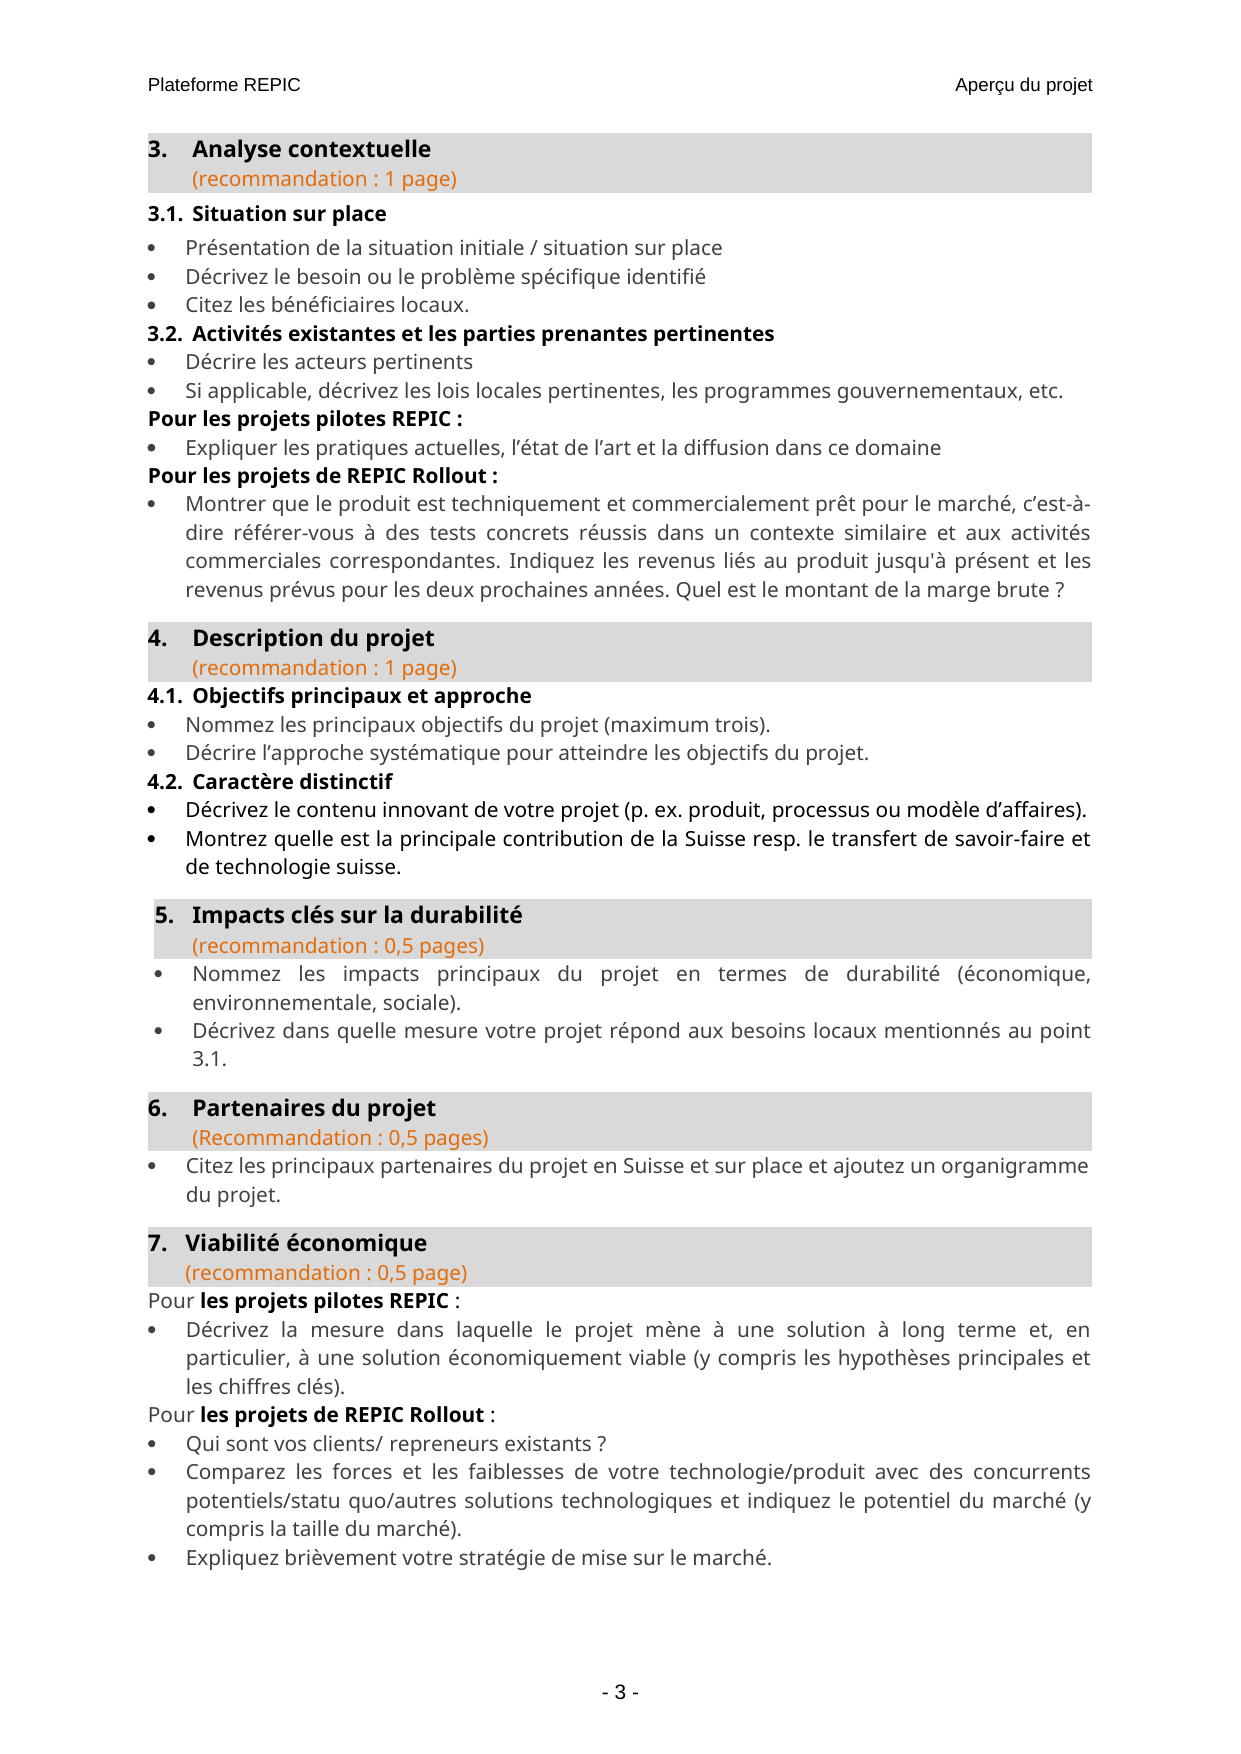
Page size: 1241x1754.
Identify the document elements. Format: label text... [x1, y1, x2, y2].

list Citez les principaux partenaires du projet en Suisse et sur place et ajoutez un organigramme du projet. [148, 1151, 1092, 1208]
list Nommez les impacts principaux du projet en termes de durabilité (économique, environnementale, sociale). [154, 959, 1092, 1016]
list Partenaires du projet (Recommandation : 0,5 pages) [148, 1092, 1092, 1151]
list Décrivez le contenu innovant de votre projet (p. ex. produit, processus ou modèle d’affaires). [148, 795, 1092, 824]
list Décrire l’approche systématique pour atteindre les objectifs du projet. [148, 738, 1092, 767]
list Comparez les forces et les faiblesses de votre technologie/produit avec des concurrents potentiels/statu quo/autres solutions technologiques et indiquez le potentiel du marché (y compris la taille du marché). [148, 1457, 1092, 1543]
list Décrire les acteurs pertinents [148, 347, 1092, 376]
list Impacts clés sur la durabilité (recommandation : 0,5 pages) [154, 899, 1092, 959]
list Situation sur place [148, 199, 1092, 227]
list Expliquez brièvement votre stratégie de mise sur le marché. [148, 1543, 1092, 1571]
list Décrivez dans quelle mesure votre projet répond aux besoins locaux mentionnés au point 3.1. [154, 1016, 1092, 1073]
list Activités existantes et les parties prenantes pertinentes [147, 319, 1092, 347]
text Pour les projets de REPIC Rollout : [148, 1400, 1092, 1429]
list Décrivez la mesure dans laquelle le projet mène à une solution à long terme et, en particulier, à une solution économiquement viable (y compris les hypothèses principales et les chiffres clés). [148, 1315, 1092, 1400]
text Pour les projets pilotes REPIC : [148, 1287, 1092, 1315]
list Montrez quelle est la principale contribution de la Suisse resp. le transfert de savoir-faire et de technologie suisse. [148, 824, 1092, 881]
list Décrivez le besoin ou le problème spécifique identifié [148, 262, 1092, 290]
subtitle Viabilité économique (recommandation : 0,5 page) [148, 1227, 1092, 1287]
list Si applicable, décrivez les lois locales pertinentes, les programmes gouvernementaux, etc. [148, 376, 1092, 404]
list Qui sont vos clients/ repreneurs existants ? [148, 1429, 1092, 1457]
text Pour les projets pilotes REPIC : [148, 404, 1092, 433]
list Objectifs principaux et approche [147, 682, 1092, 710]
text Pour les projets de REPIC Rollout : [148, 461, 1092, 489]
list Présentation de la situation initiale / situation sur place [148, 233, 1092, 262]
list Analyse contextuelle (recommandation : 1 page) [148, 133, 1092, 193]
list Description du projet (recommandation : 1 page) [148, 622, 1092, 682]
list Expliquer les pratiques actuelles, l’état de l’art et la diffusion dans ce domaine [148, 433, 1092, 461]
list Montrer que le produit est techniquement et commercialement prêt pour le marché, c’est-à-dire référer-vous à des tests concrets réussis dans un contexte similaire et aux activités commerciales correspondantes. Indiquez les revenus liés au produit jusqu'à présent et les revenus prévus pour les deux prochaines années. Quel est le montant de la marge brute ? [148, 489, 1092, 603]
list Caractère distinctif [147, 767, 1092, 795]
list Citez les bénéficiaires locaux. [148, 290, 1092, 319]
list Nommez les principaux objectifs du projet (maximum trois). [148, 710, 1092, 738]
